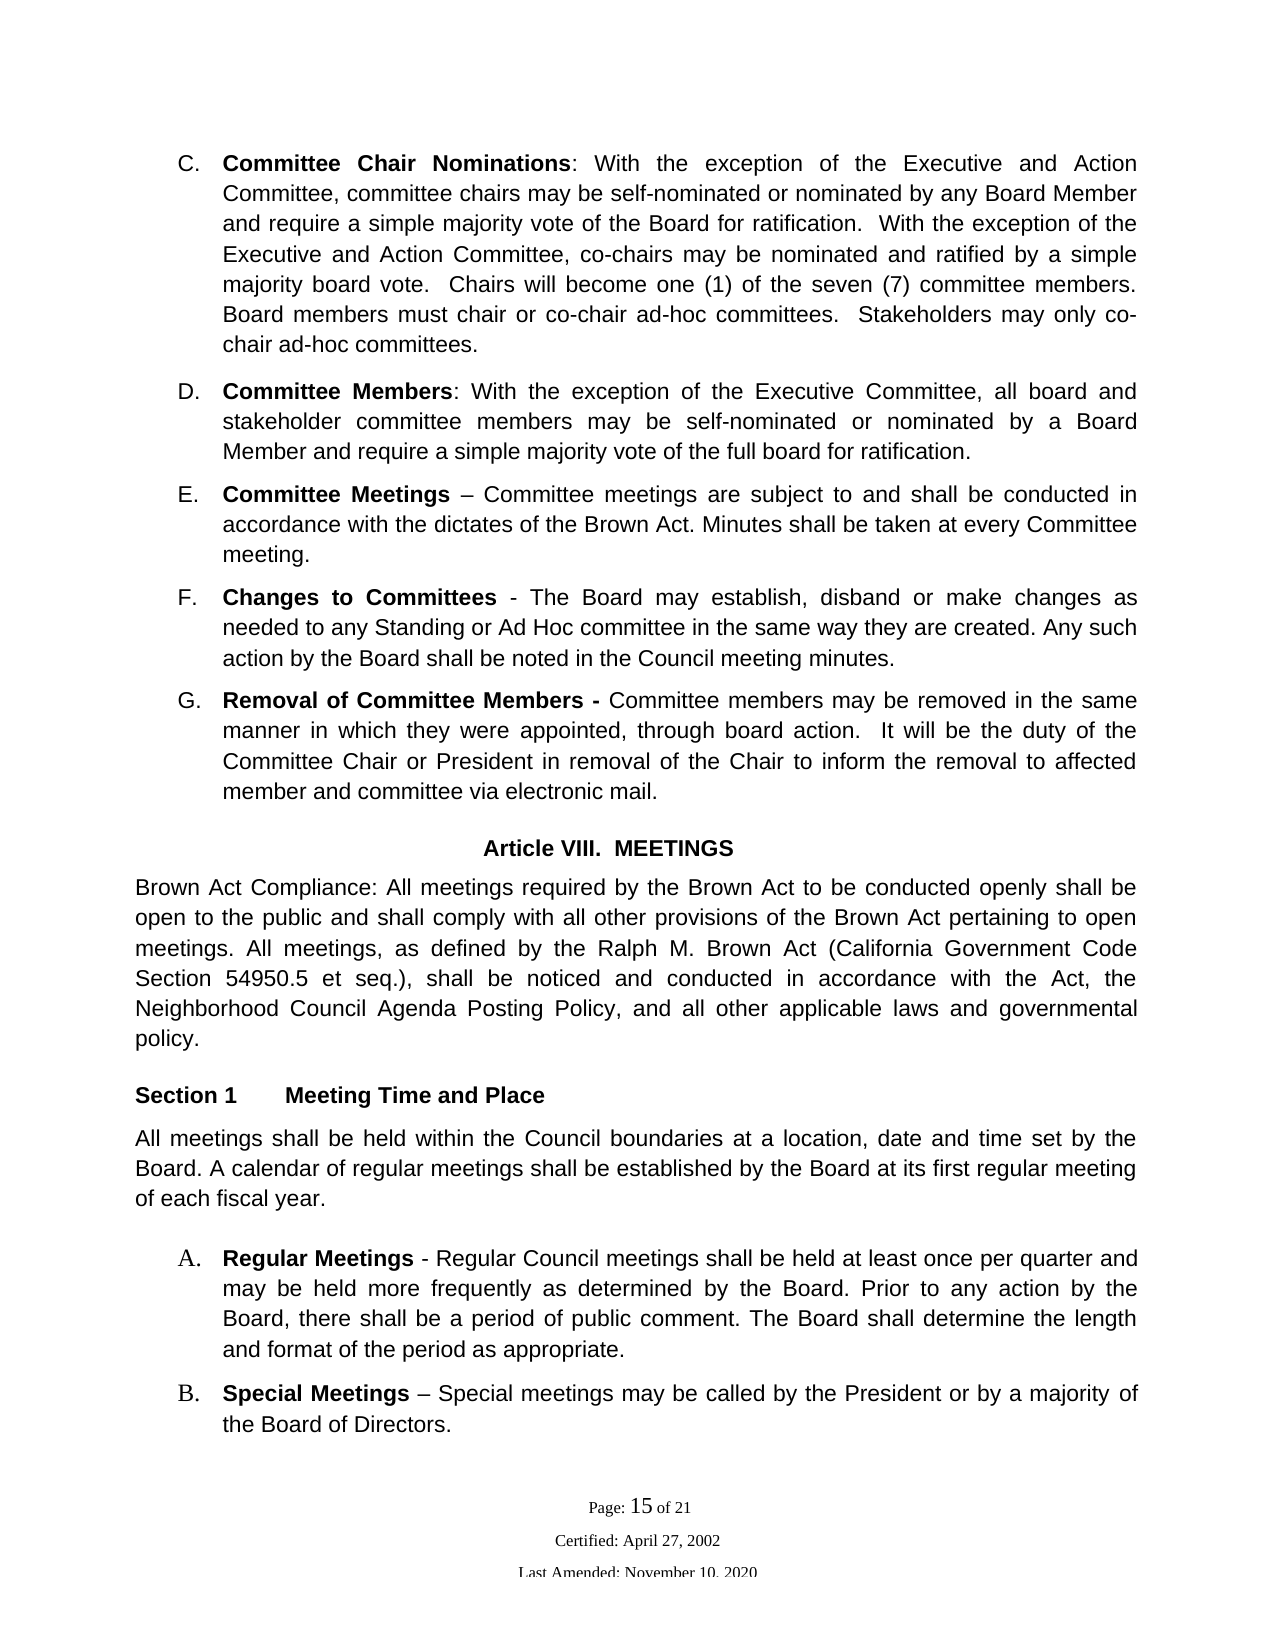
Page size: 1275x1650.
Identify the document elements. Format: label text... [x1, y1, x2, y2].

list Changes to Committees - The Board may establish, disband or make changes as needed to any Standing or Ad Hoc committee in the same way they are created. Any such action by the Board shall be noted in the Council meeting minutes. [177, 584, 1138, 671]
text Brown Act Compliance: All meetings required by the Brown Act to be conducted openly shall be open to the public and shall comply with all other provisions of the Brown Act pertaining to open meetings. All meetings, as defined by the Ralph M. Brown Act (California Government Code Section 54950.5 et seq.), shall be noticed and conducted in accordance with the Act, the Neighborhood Council Agenda Posting Policy, and all other applicable laws and governmental policy. [135, 874, 1138, 1051]
list Committee Meetings – Committee meetings are subject to and shall be conducted in accordance with the dictates of the Brown Act. Minutes shall be taken at every Committee meeting. [177, 481, 1138, 568]
list Regular Meetings - Regular Council meetings shall be held at least once per quarter and may be held more frequently as determined by the Board. Prior to any action by the Board, there shall be a period of public comment. The Board shall determine the length and format of the period as appropriate. [177, 1243, 1138, 1362]
list Removal of Committee Members - Committee members may be removed in the same manner in which they were appointed, through board action. It will be the duty of the Committee Chair or President in removal of the Chair to inform the removal to affected member and committee via electronic mail. [177, 687, 1138, 804]
subtitle Article VIII. MEETINGS [135, 835, 1082, 862]
subtitle Section 1 Meeting Time and Place [135, 1082, 1140, 1108]
list Committee Chair Nominations: With the exception of the Executive and Action Committee, committee chairs may be self-nominated or nominated by any Board Member and require a simple majority vote of the Board for ratification. With the exception of the Executive and Action Committee, co-chairs may be nominated and ratified by a simple majority board vote. Chairs will become one (1) of the seven (7) committee members. Board members must chair or co-chair ad-hoc committees. Stakeholders may only co-chair ad-hoc committees. [177, 150, 1138, 358]
list Committee Members: With the exception of the Executive Committee, all board and stakeholder committee members may be self-nominated or nominated by a Board Member and require a simple majority vote of the full board for ratification. [177, 378, 1138, 464]
list Special Meetings – Special meetings may be called by the President or by a majority of the Board of Directors. [177, 1378, 1138, 1437]
text All meetings shall be held within the Council boundaries at a location, date and time set by the Board. A calendar of regular meetings shall be established by the Board at its first regular meeting of each fiscal year. [135, 1124, 1138, 1211]
